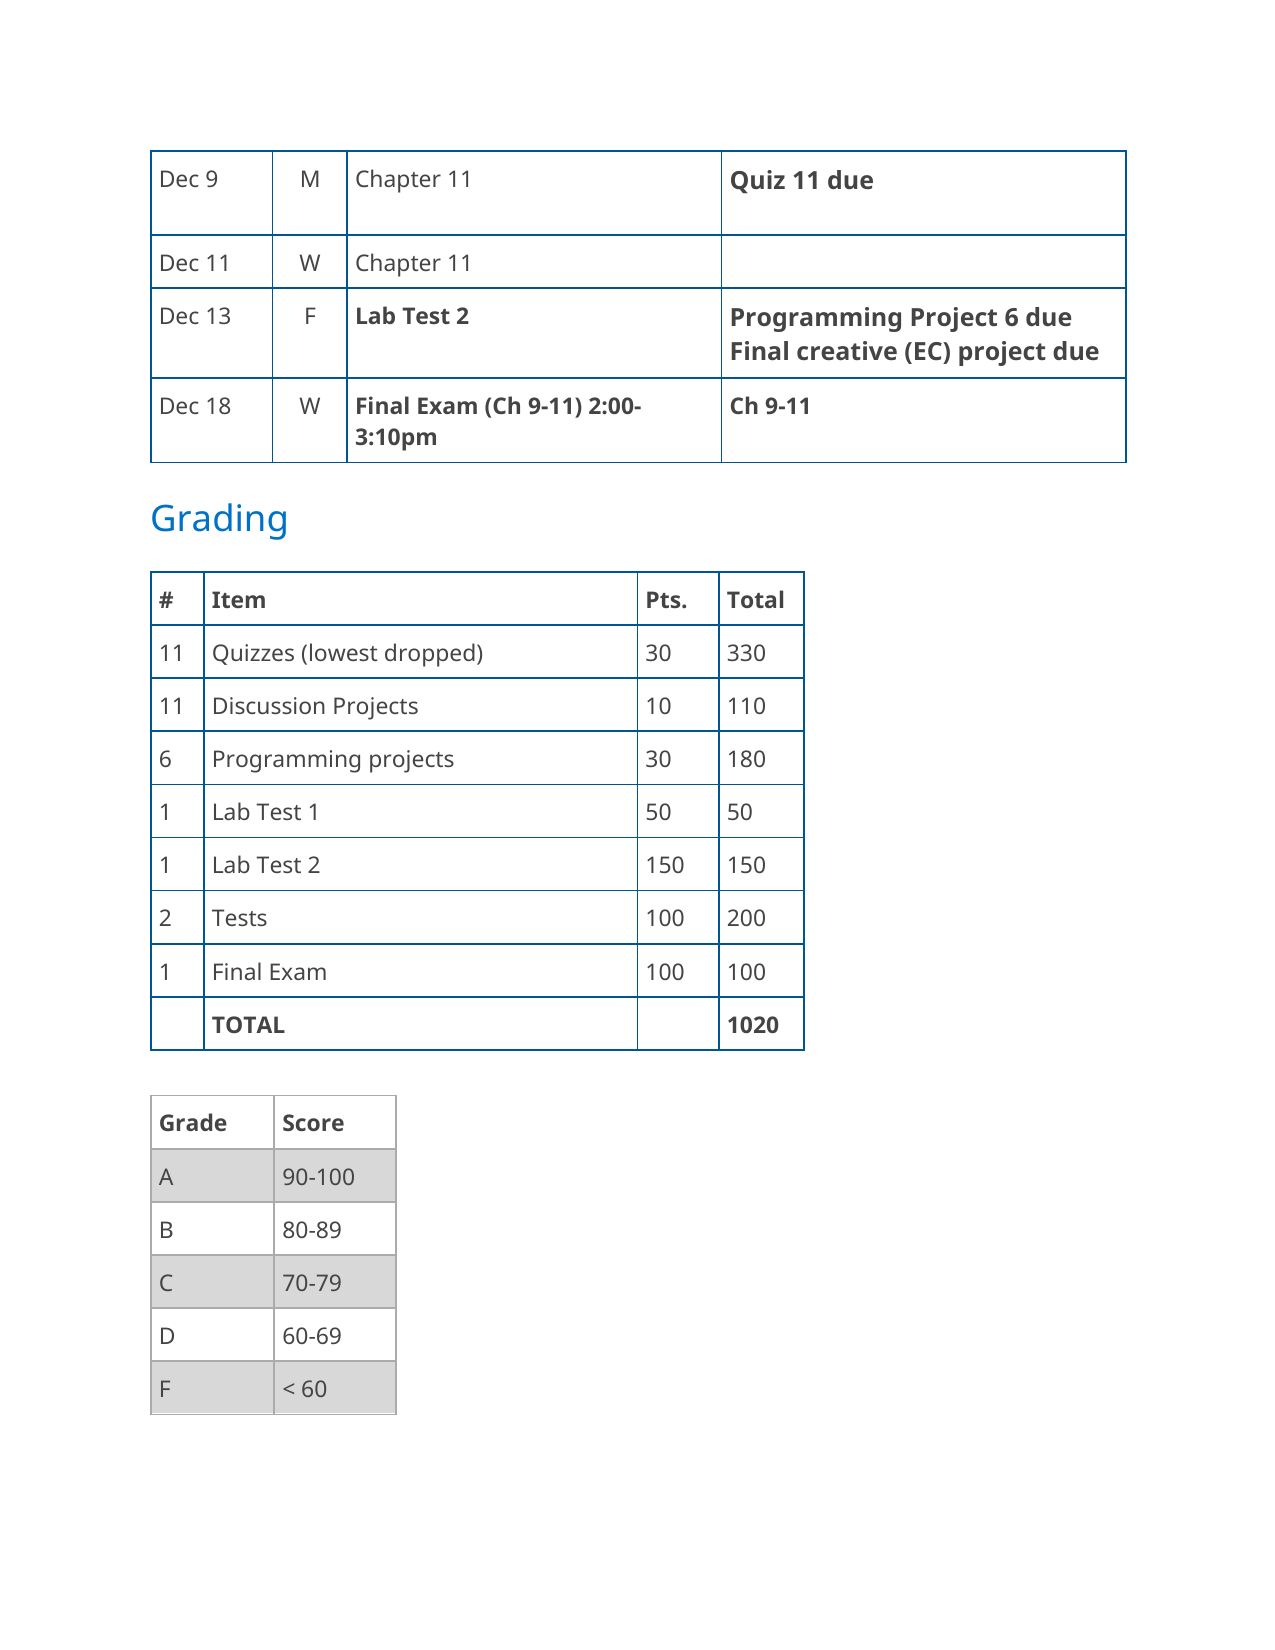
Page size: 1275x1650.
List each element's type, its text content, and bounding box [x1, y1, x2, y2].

table_cell < 60 [275, 1362, 395, 1413]
table_cell 100 [638, 945, 718, 996]
table_cell F [152, 1362, 273, 1413]
table_cell W [273, 379, 346, 461]
table_header # [152, 573, 203, 624]
table_cell 200 [720, 891, 803, 943]
table_cell Chapter 11 [348, 152, 721, 234]
table_cell Dec 11 [152, 236, 272, 287]
table_cell 150 [638, 838, 718, 890]
table_cell [722, 236, 1125, 287]
table_cell 50 [720, 785, 803, 837]
table_cell Lab Test 2 [348, 289, 721, 377]
table_cell F [273, 289, 346, 377]
table_cell Lab Test 2 [205, 838, 637, 890]
table_cell 2 [152, 891, 203, 943]
table_cell D [152, 1309, 273, 1360]
table_header Total [720, 573, 803, 624]
table_cell 70-79 [275, 1256, 395, 1307]
table_cell 1 [152, 838, 203, 890]
table_cell ​ [638, 998, 718, 1049]
table_cell Chapter 11 [348, 236, 721, 287]
table_cell W [273, 236, 346, 287]
table_cell 50 [638, 785, 718, 837]
table_header Item [205, 573, 637, 624]
table_cell Dec 13 [152, 289, 272, 377]
table_cell Quizzes (lowest dropped) [205, 626, 637, 677]
table_cell 30 [638, 732, 718, 783]
table_cell ​ [152, 998, 203, 1049]
table_cell 60-69 [275, 1309, 395, 1360]
table_cell 6 [152, 732, 203, 783]
table_cell Programming projects [205, 732, 637, 783]
table_cell Ch 9-11 [722, 379, 1125, 461]
table_cell B [152, 1203, 273, 1254]
table_cell 80-89 [275, 1203, 395, 1254]
table_header Score [275, 1096, 395, 1148]
table_cell A [152, 1150, 273, 1201]
table_cell 100 [638, 891, 718, 943]
table_cell 30 [638, 626, 718, 677]
table_header Pts. [638, 573, 718, 624]
table_cell Lab Test 1 [205, 785, 637, 837]
table_cell 11 [152, 626, 203, 677]
table_cell Programming Project 6 due Final creative (EC) project due [722, 289, 1125, 377]
table_cell TOTAL [205, 998, 637, 1049]
table_cell M [273, 152, 346, 234]
table_cell 330 [720, 626, 803, 677]
table_cell 10 [638, 679, 718, 730]
table_cell Quiz 11 due [722, 152, 1125, 234]
table_cell Final Exam [205, 945, 637, 996]
table_cell 110 [720, 679, 803, 730]
table_cell 1 [152, 945, 203, 996]
table_cell 90-100 [275, 1150, 395, 1201]
table_cell C [152, 1256, 273, 1307]
text Grading [150, 492, 1125, 542]
table_cell Dec 18 [152, 379, 272, 461]
table_cell Final Exam (Ch 9-11) 2:00-3:10pm [348, 379, 721, 461]
table_header Grade [152, 1096, 273, 1148]
table_cell Tests [205, 891, 637, 943]
table_cell Dec 9 [152, 152, 272, 234]
table_cell 180 [720, 732, 803, 783]
table_cell 1020 [720, 998, 803, 1049]
table_cell 100 [720, 945, 803, 996]
table_cell 11 [152, 679, 203, 730]
table_cell 1 [152, 785, 203, 837]
table_cell Discussion Projects [205, 679, 637, 730]
table_cell 150 [720, 838, 803, 890]
